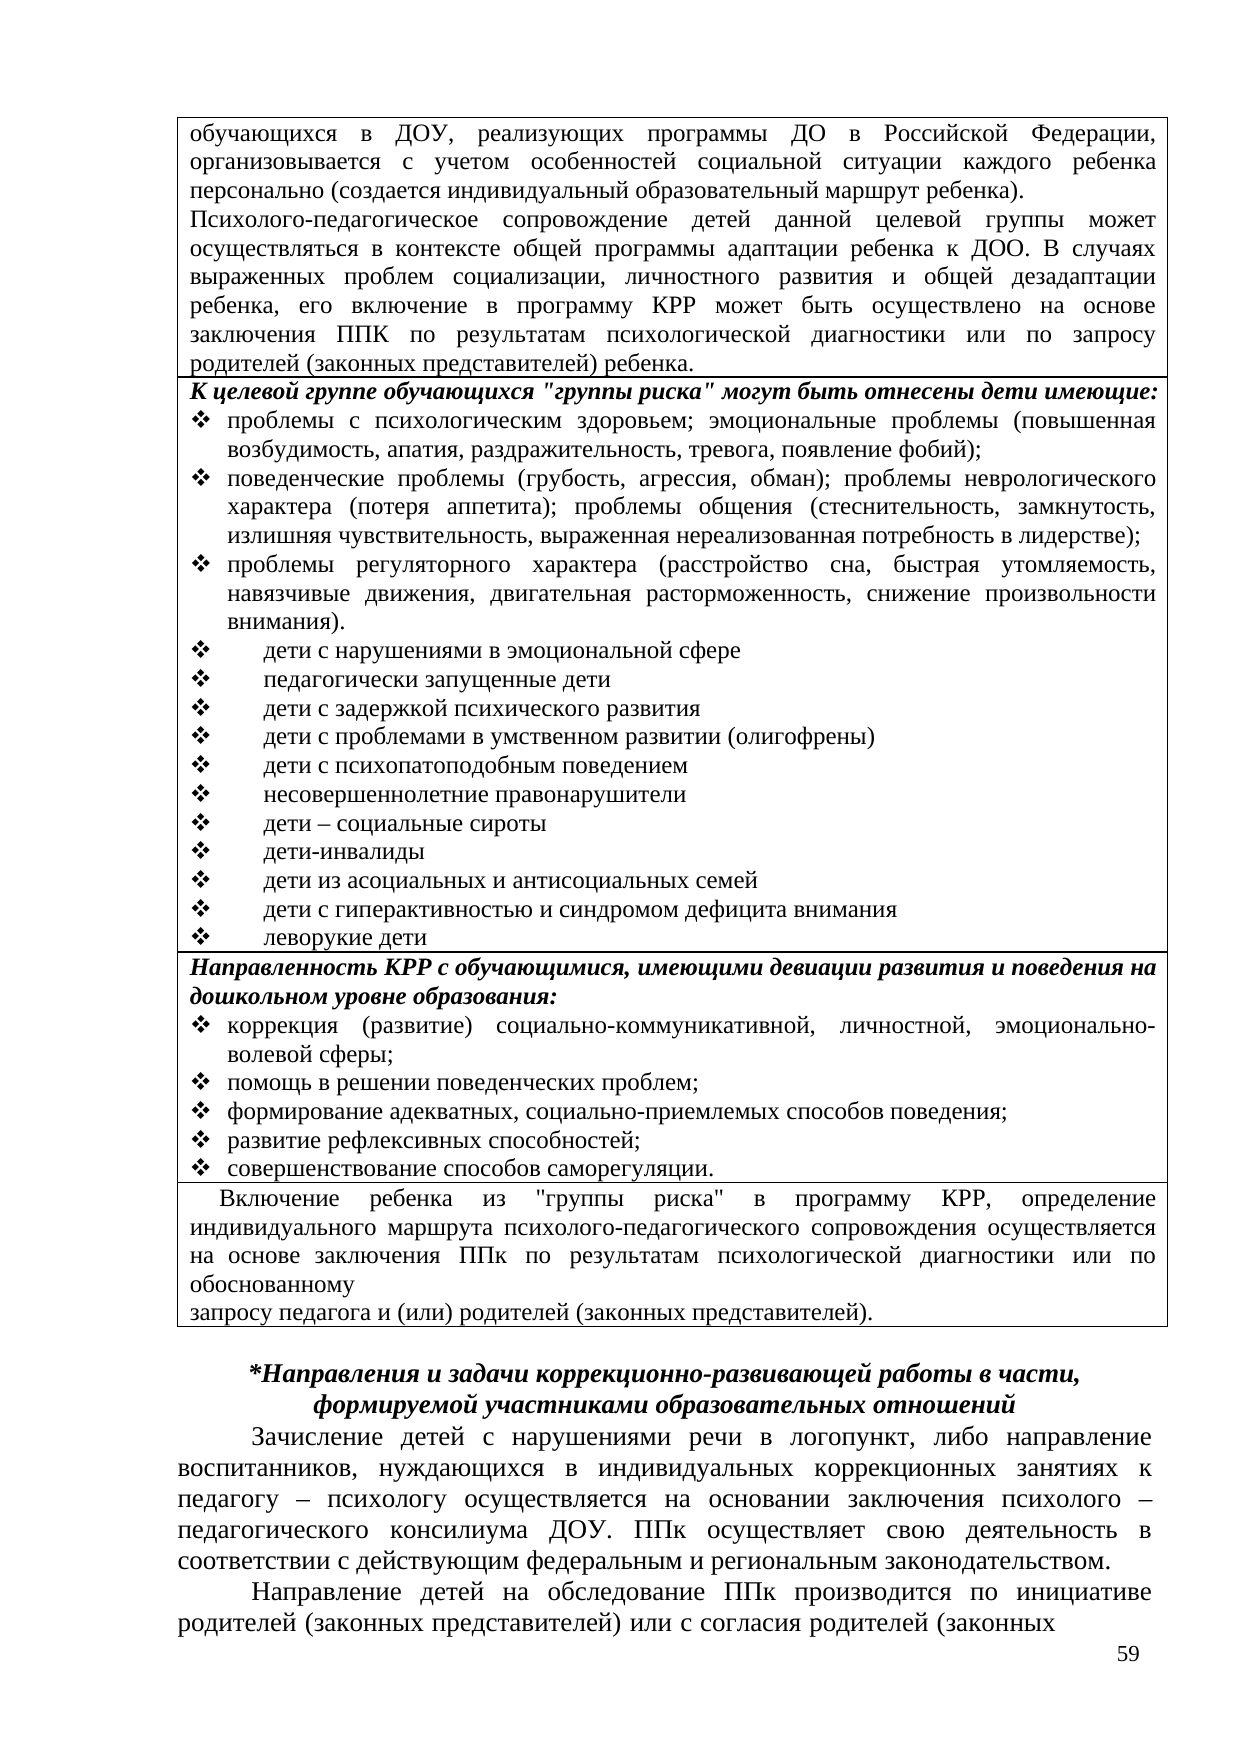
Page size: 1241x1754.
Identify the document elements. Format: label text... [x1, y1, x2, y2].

text Зачисление детей с нарушениями речи в логопункт, либо направление воспитанников, нуждающихся в индивидуальных коррекционных занятиях к педагогу – психологу осуществляется на основании заключения психолого – педагогического консилиума ДОУ. ППк осуществляет свою деятельность в соответствии с действующим федеральным и региональным законодательством. [177, 1420, 1152, 1575]
text Направление детей на обследование ППк производится по инициативе родителей (законных представителей) или с согласия родителей (законных [177, 1575, 1152, 1638]
table_header обучающихся в ДОУ, реализующих программы ДО в Российской Федерации, организовывается с учетом особенностей социальной ситуации каждого ребенка персонально (создается индивидуальный образовательный маршрут ребенка). Психолого-педагогическое сопровождение детей данной целевой группы может осуществляться в контексте общей программы адаптации ребенка к ДОО. В случаях выраженных проблем социализации, личностного развития и общей дезадаптации ребенка, его включение в программу КРР может быть осуществлено на основе заключения ППК по результатам психологической диагностики или по запросу родителей (законных представителей) ребенка. [178, 118, 1167, 376]
subtitle *Направления и задачи коррекционно-развивающей работы в части, формируемой участниками образовательных отношений [248, 1357, 1082, 1420]
table_cell Направленность КРР с обучающимися, имеющими девиации развития и поведения на дошкольном уровне образования: коррекция (развитие) социально-коммуникативной, личностной, эмоционально- волевой сферы; помощь в решении поведенческих проблем; формирование адекватных, социально-приемлемых способов поведения; развитие рефлексивных способностей; совершенствование способов саморегуляции. [178, 953, 1167, 1182]
table_cell Включение ребенка из "группы риска" в программу КРР, определение индивидуального маршрута психолого-педагогического сопровождения осуществляется на основе заключения ППк по результатам психологической диагностики или по обоснованному запросу педагога и (или) родителей (законных представителей). [178, 1183, 1167, 1326]
table_cell К целевой группе обучающихся "группы риска" могут быть отнесены дети имеющие: проблемы с психологическим здоровьем; эмоциональные проблемы (повышенная возбудимость, апатия, раздражительность, тревога, появление фобий); поведенческие проблемы (грубость, агрессия, обман); проблемы неврологического характера (потеря аппетита); проблемы общения (стеснительность, замкнутость, излишняя чувствительность, выраженная нереализованная потребность в лидерстве); проблемы регуляторного характера (расстройство сна, быстрая утомляемость, навязчивые движения, двигательная расторможенность, снижение произвольности внимания). дети с нарушениями в эмоциональной сфере педагогически запущенные дети дети с задержкой психического развития дети с проблемами в умственном развитии (олигофрены) дети с психопатоподобным поведением несовершеннолетние правонарушители дети – социальные сироты дети-инвалиды дети из асоциальных и антисоциальных семей дети с гиперактивностью и синдромом дефицита внимания леворукие дети [178, 378, 1167, 951]
